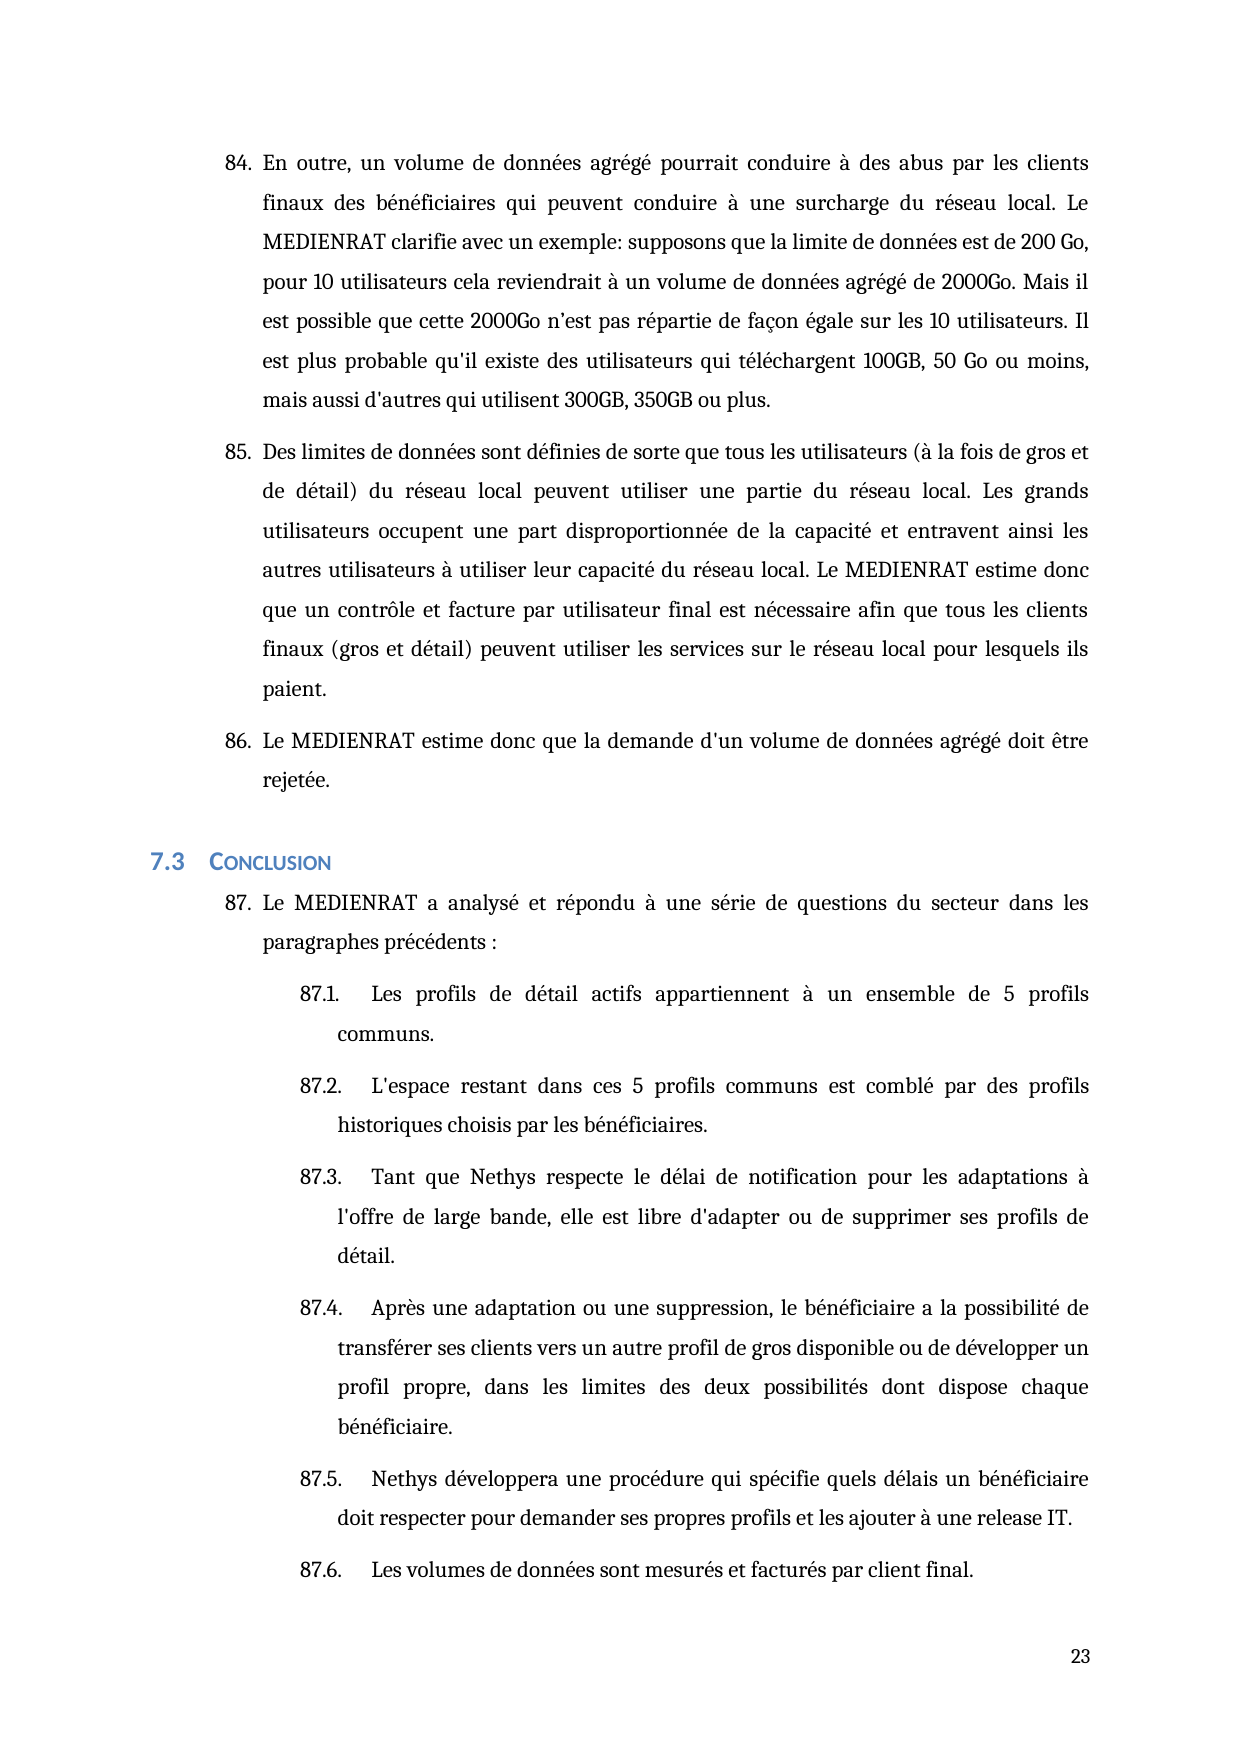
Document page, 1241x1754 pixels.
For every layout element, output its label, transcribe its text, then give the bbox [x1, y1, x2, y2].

text Après une adaptation ou une suppression, le bénéficiaire a la possibilité de transférer ses clients vers un autre profil de gros disponible ou de développer un profil propre, dans les limites des deux possibilités dont dispose chaque bénéficiaire. [300, 1295, 1090, 1440]
text L'espace restant dans ces 5 profils communs est comblé par des profils historiques choisis par les bénéficiaires. [300, 1073, 1090, 1138]
subtitle Conclusion [150, 844, 1090, 877]
text Le MEDIENRAT a analysé et répondu à une série de questions du secteur dans les paragraphes précédents : [225, 890, 1090, 956]
text Les profils de détail actifs appartiennent à un ensemble de 5 profils communs. [300, 981, 1090, 1047]
text Tant que Nethys respecte le délai de notification pour les adaptations à l'offre de large bande, elle est libre d'adapter ou de supprimer ses profils de détail. [300, 1164, 1090, 1269]
text En outre, un volume de données agrégé pourrait conduire à des abus par les clients finaux des bénéficiaires qui peuvent conduire à une surcharge du réseau local. Le MEDIENRAT clarifie avec un exemple: supposons que la limite de données est de 200 Go, pour 10 utilisateurs cela reviendrait à un volume de données agrégé de 2000Go. Mais il est possible que cette 2000Go n’est pas répartie de façon égale sur les 10 utilisateurs. Il est plus probable qu'il existe des utilisateurs qui téléchargent 100GB, 50 Go ou moins, mais aussi d'autres qui utilisent 300GB, 350GB ou plus. [225, 150, 1090, 413]
text Les volumes de données sont mesurés et facturés par client final. [300, 1557, 1090, 1583]
text Le MEDIENRAT estime donc que la demande d'un volume de données agrégé doit être rejetée. [225, 728, 1090, 793]
text Nethys développera une procédure qui spécifie quels délais un bénéficiaire doit respecter pour demander ses propres profils et les ajouter à une release IT. [300, 1465, 1090, 1531]
text Des limites de données sont définies de sorte que tous les utilisateurs (à la fois de gros et de détail) du réseau local peuvent utiliser une partie du réseau local. Les grands utilisateurs occupent une part disproportionnée de la capacité et entravent ainsi les autres utilisateurs à utiliser leur capacité du réseau local. Le MEDIENRAT estime donc que un contrôle et facture par utilisateur final est nécessaire afin que tous les clients finaux (gros et détail) peuvent utiliser les services sur le réseau local pour lesquels ils paient. [225, 439, 1090, 702]
